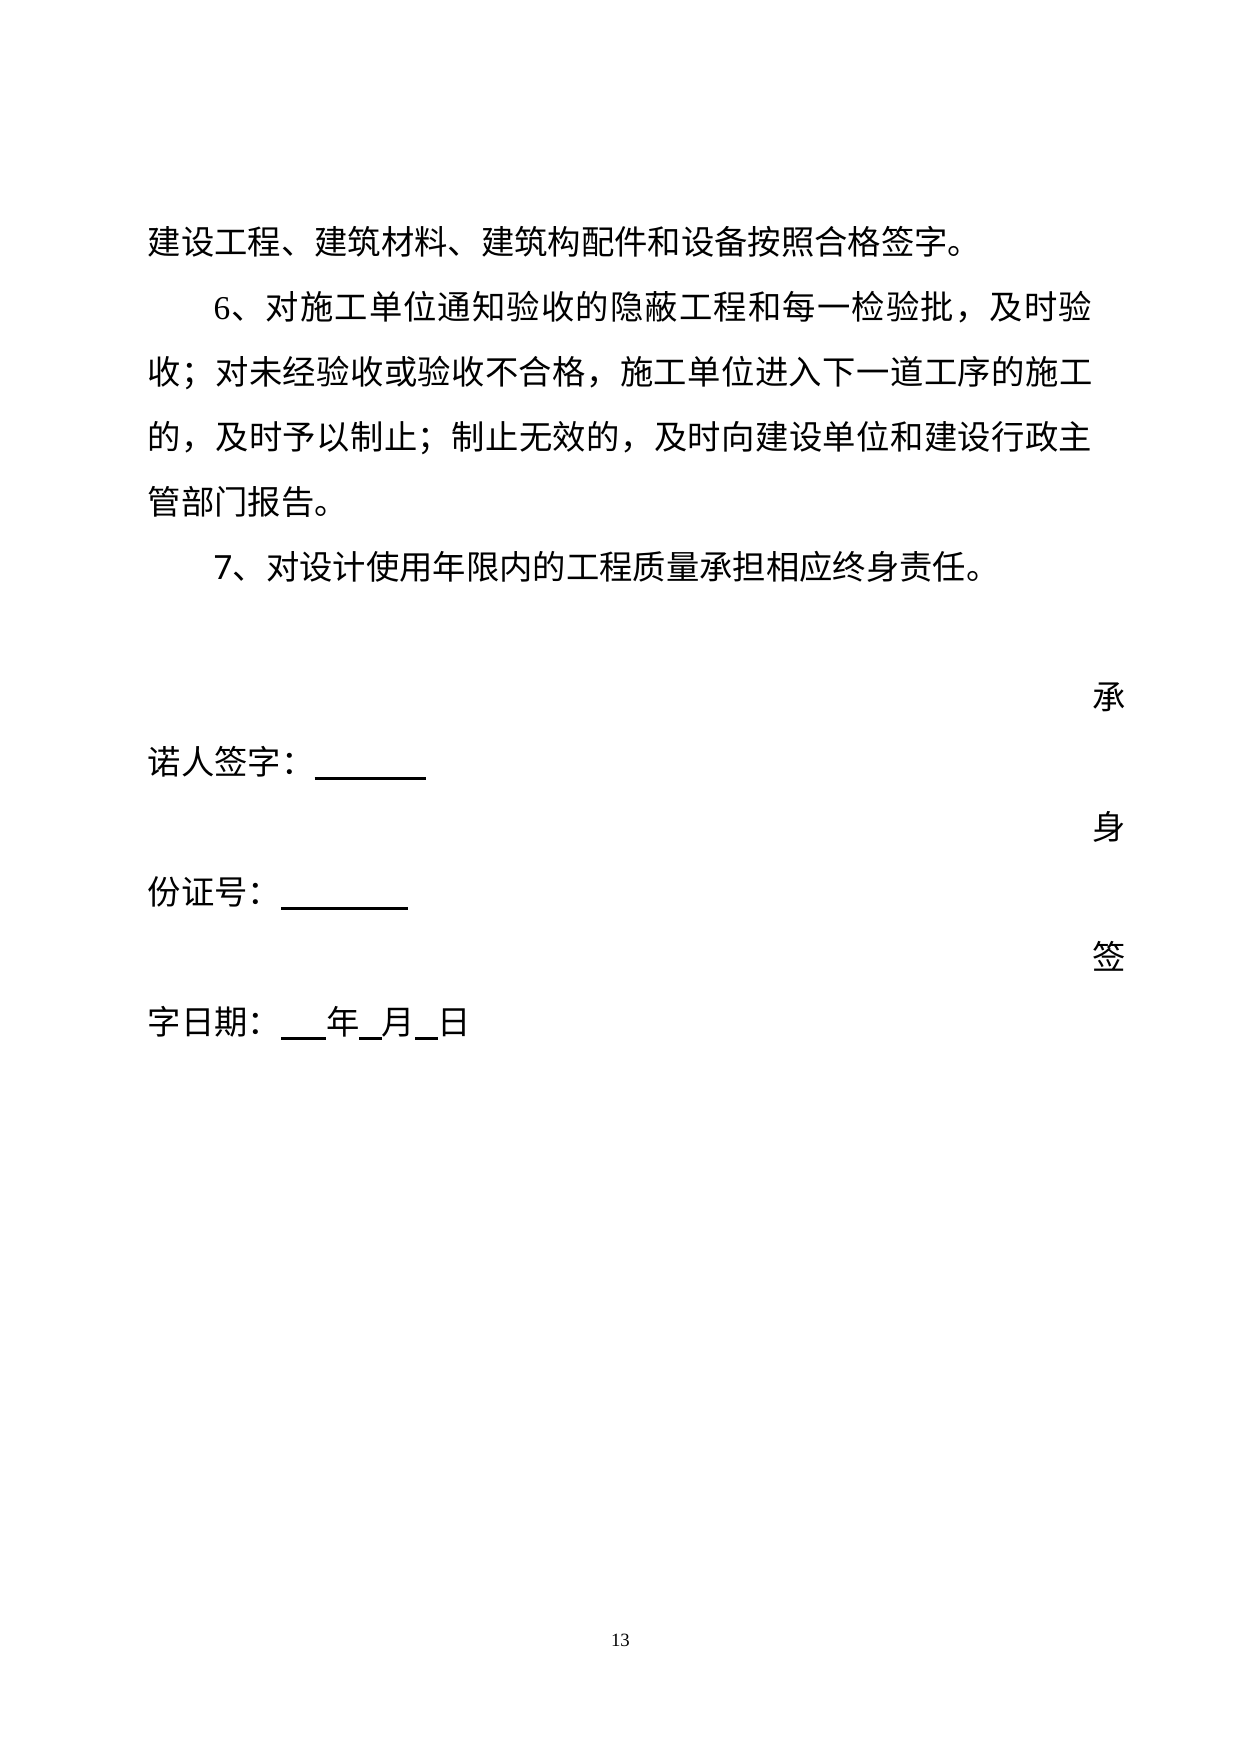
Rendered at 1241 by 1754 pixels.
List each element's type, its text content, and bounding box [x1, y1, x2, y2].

text 签字日期： 年 月 日 [148, 923, 1092, 1053]
text 7、对设计使用年限内的工程质量承担相应终身责任。 [148, 533, 1092, 598]
text 6、对施工单位通知验收的隐蔽工程和每一检验批，及时验收；对未经验收或验收不合格，施工单位进入下一道工序的施工的，及时予以制止；制止无效的，及时向建设单位和建设行政主管部门报告。 [148, 273, 1092, 533]
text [148, 208, 1092, 273]
text 身份证号： [148, 793, 1092, 923]
text 承诺人签字： [148, 663, 1092, 793]
